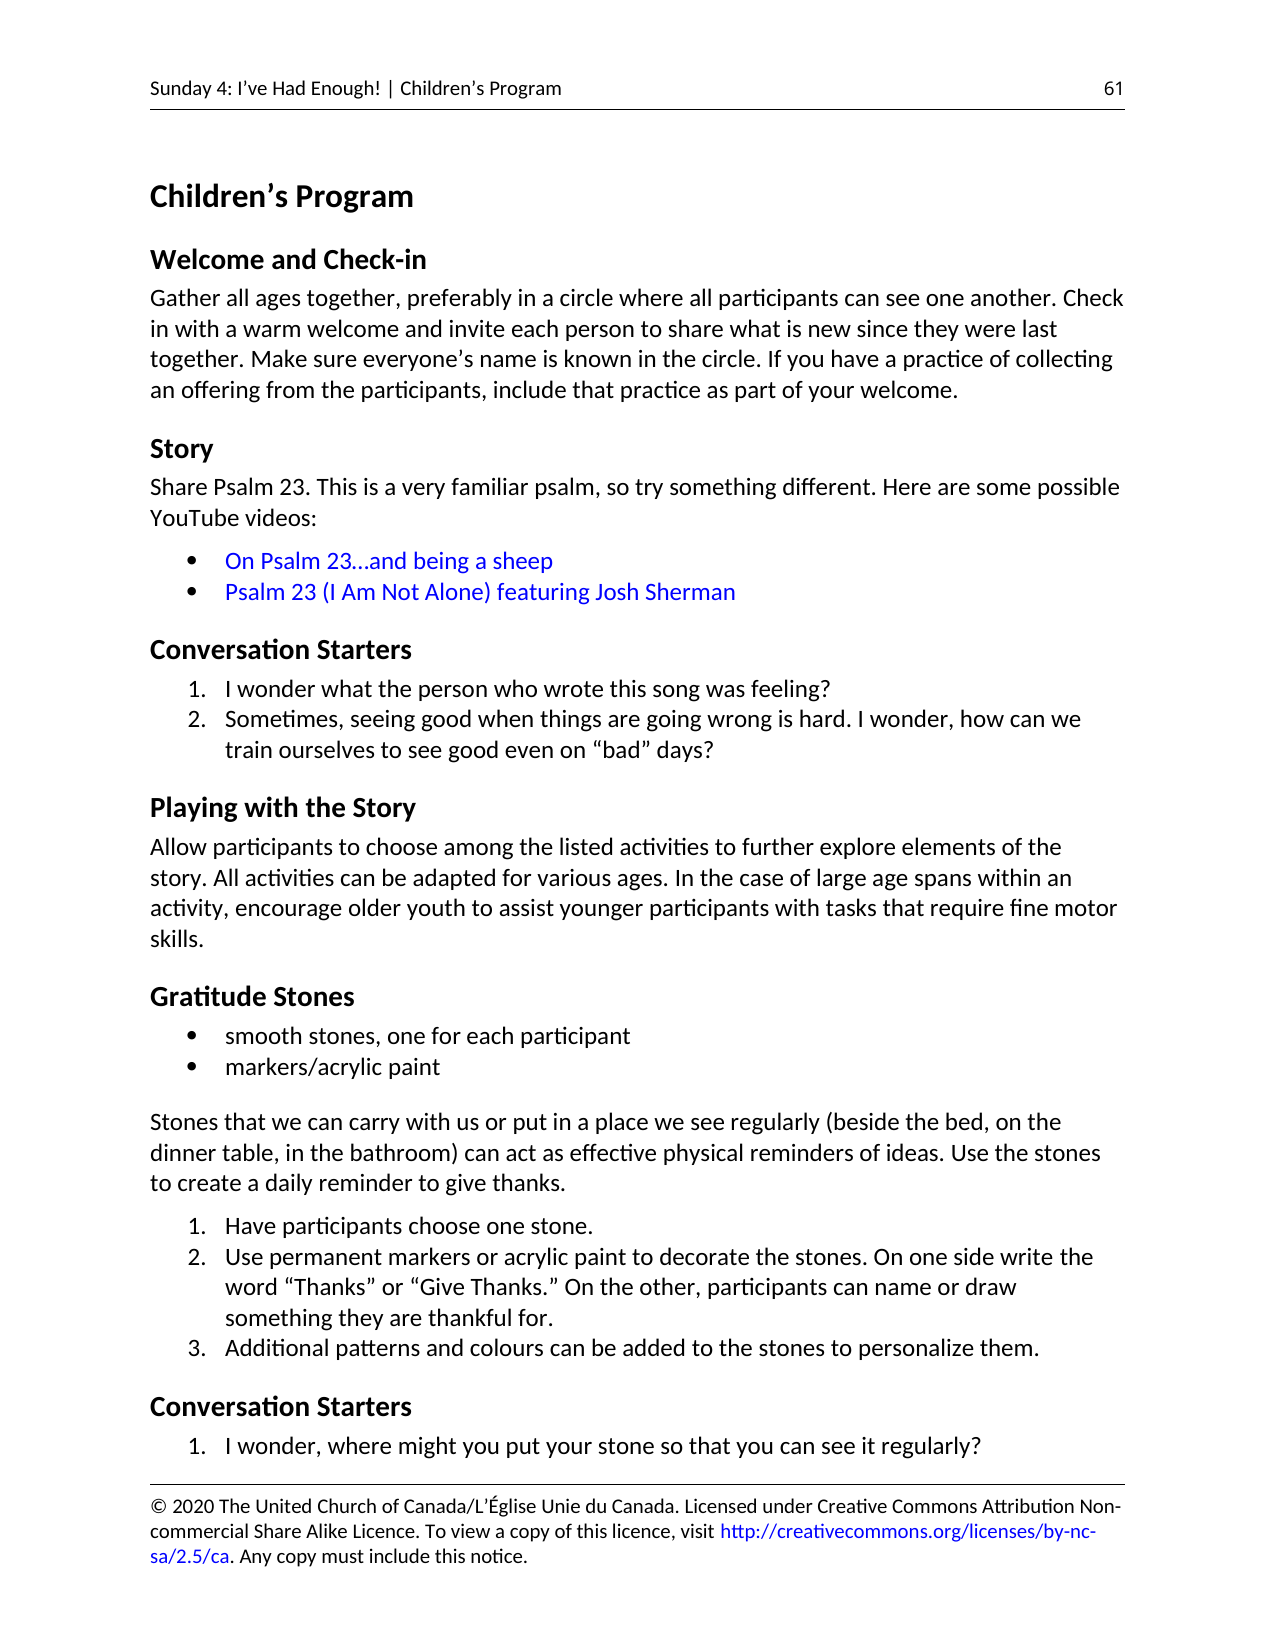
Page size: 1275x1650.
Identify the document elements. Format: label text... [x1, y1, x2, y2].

subtitle Gratitude Stones [150, 978, 1125, 1014]
text Stones that we can carry with us or put in a place we see regularly (beside the bed, on the dinner table, in the bathroom) can act as effective physical reminders of ideas. Use the stones to create a daily reminder to give thanks. [150, 1106, 1125, 1198]
list smooth stones, one for each participant [187, 1020, 1125, 1051]
text Share Psalm 23. This is a very familiar psalm, so try something different. Here are some possible YouTube videos: [150, 472, 1125, 533]
subtitle Children’s Program [150, 175, 1125, 216]
subtitle Story [150, 430, 1125, 465]
list I wonder what the person who wrote this song was feeling? [187, 673, 1125, 703]
list I wonder, where might you put your stone so that you can see it regularly? [187, 1430, 1125, 1461]
list Sometimes, seeing good when things are going wrong is hard. I wonder, how can we train ourselves to see good even on “bad” days? [187, 703, 1125, 764]
list markers/acrylic paint [187, 1051, 1125, 1081]
list Have participants choose one stone. [187, 1211, 1125, 1241]
text Allow participants to choose among the listed activities to further explore elements of the story. All activities can be adapted for various ages. In the case of large age spans within an activity, encourage older youth to assist younger participants with tasks that require fine motor skills. [150, 831, 1125, 953]
list On Psalm 23…and being a sheep [187, 545, 1125, 576]
list Use permanent markers or acrylic paint to decorate the stones. On one side write the word “Thanks” or “Give Thanks.” On the other, participants can name or draw something they are thankful for. [187, 1241, 1125, 1333]
subtitle Conversation Starters [150, 631, 1125, 667]
list Additional patterns and colours can be added to the stones to personalize them. [187, 1333, 1125, 1363]
subtitle Welcome and Check-in [150, 241, 1125, 276]
subtitle Conversation Starters [150, 1388, 1125, 1424]
list Psalm 23 (I Am Not Alone) featuring Josh Sherman [187, 576, 1125, 606]
text Gather all ages together, preferably in a circle where all participants can see one another. Check in with a warm welcome and invite each person to share what is new since they were last together. Make sure everyone’s name is known in the circle. If you have a practice of collecting an offering from the participants, include that practice as part of your welcome. [150, 283, 1125, 405]
subtitle Playing with the Story [150, 789, 1125, 825]
